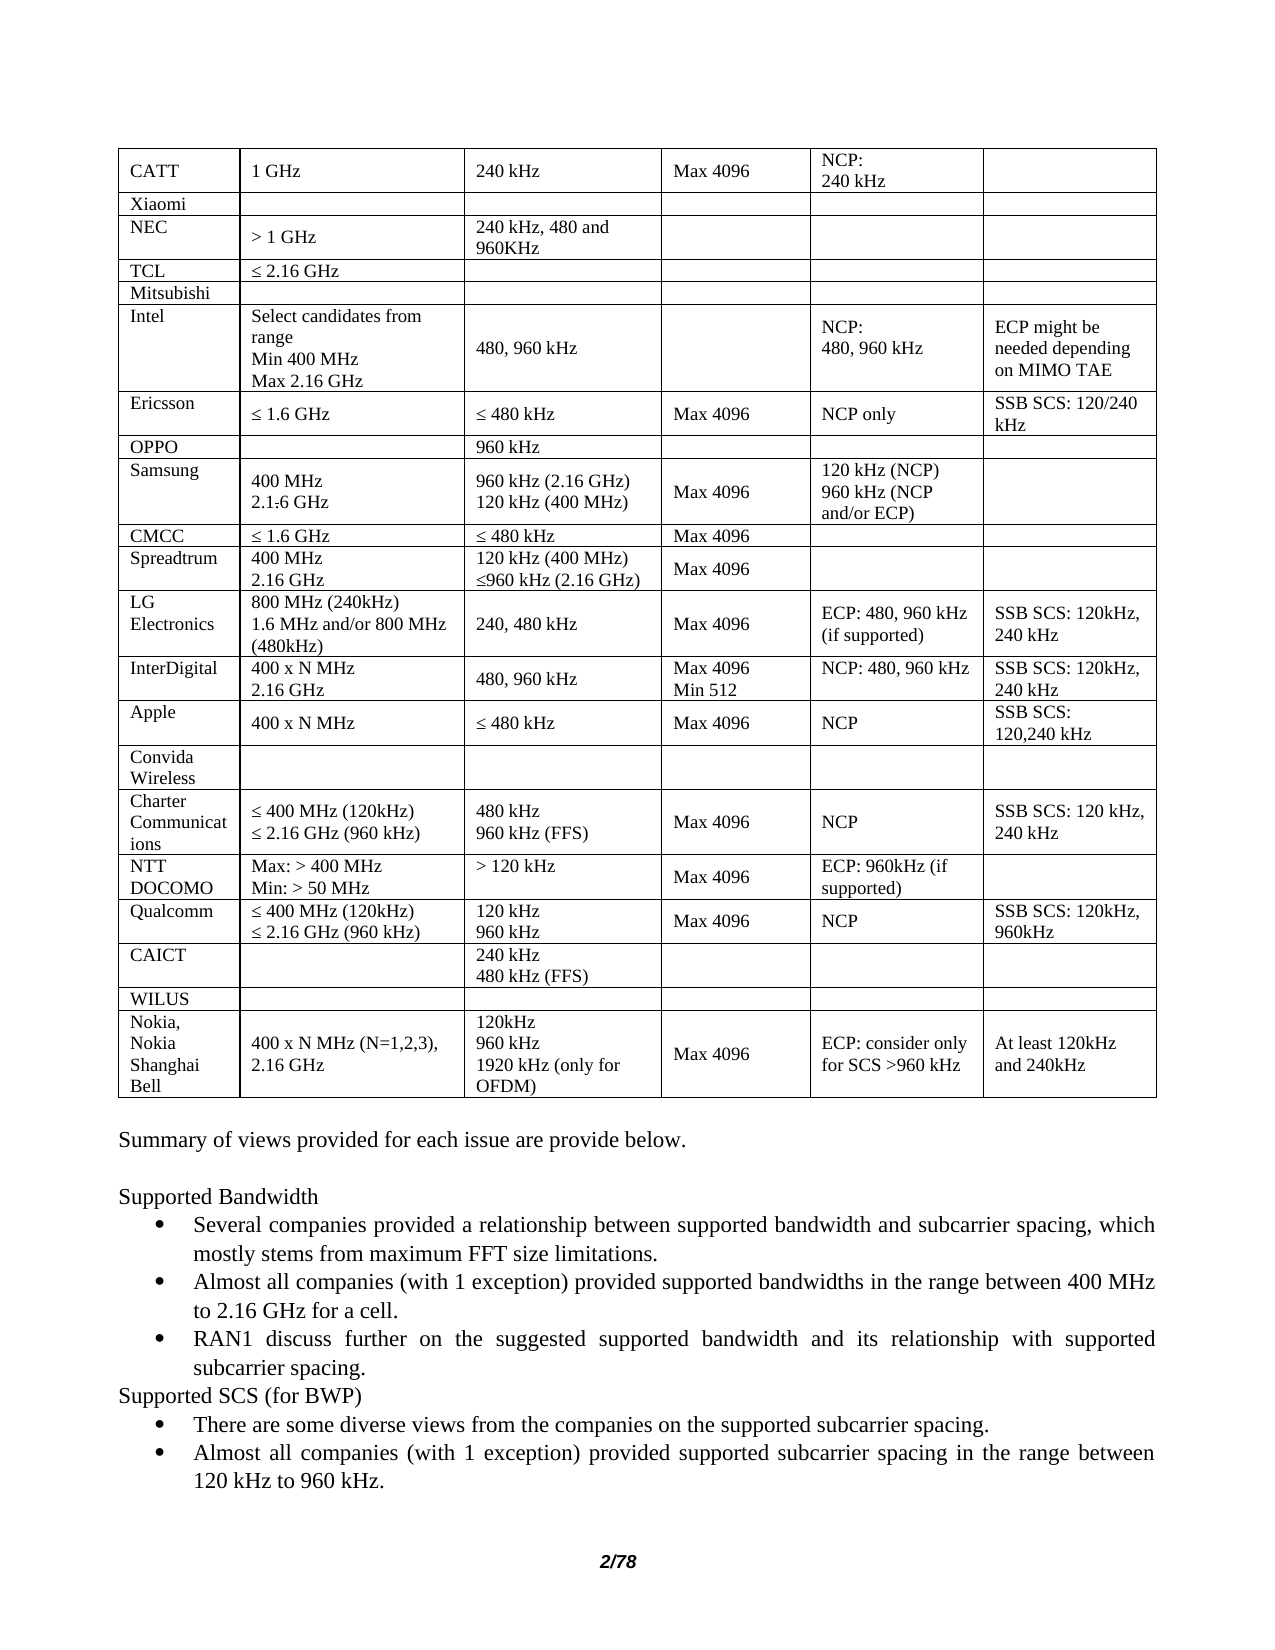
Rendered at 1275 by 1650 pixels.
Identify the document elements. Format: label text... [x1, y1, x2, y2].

table_cell [811, 216, 983, 259]
table_cell 400 x N MHz [241, 701, 464, 744]
table_cell [811, 746, 983, 789]
table_cell ≤ 400 MHz (120kHz) ≤ 2.16 GHz (960 kHz) [241, 900, 464, 943]
table_cell CATT [119, 149, 239, 192]
table_cell 120 kHz (NCP) 960 kHz (NCP and/or ECP) [811, 459, 983, 524]
table_cell NCP [811, 790, 983, 854]
table_cell 480, 960 kHz [465, 305, 661, 391]
table_cell 400 MHz 2.16 GHz [241, 547, 464, 590]
table_cell [241, 436, 464, 458]
table_cell 240 kHz, 480 and 960KHz [465, 216, 661, 259]
list Almost all companies (with 1 exception) provided supported subcarrier spacing in the range between 120 kHz to 960 kHz. [156, 1439, 1157, 1494]
table_cell [465, 282, 661, 304]
table_cell [984, 260, 1156, 281]
table_cell ≤ 480 kHz [465, 392, 661, 435]
table_cell Max 4096 [662, 547, 810, 590]
table_cell NCP: 240 kHz [811, 149, 983, 192]
table_cell [662, 282, 810, 304]
table_cell [241, 944, 464, 987]
table_cell 400 MHz 2.1.6 GHz [241, 459, 464, 524]
table_cell 480, 960 kHz [465, 657, 661, 700]
table_cell NCP: 480, 960 kHz [811, 657, 983, 700]
table_cell Max 4096 [662, 525, 810, 546]
table_cell 240 kHz [465, 149, 661, 192]
table_cell InterDigital [119, 657, 239, 700]
text Supported Bandwidth [118, 1183, 1157, 1209]
table_cell [811, 525, 983, 546]
table_cell [811, 944, 983, 987]
table_cell ECP: consider only for SCS >960 kHz [811, 1011, 983, 1097]
table_cell [984, 855, 1156, 898]
table_cell CMCC [119, 525, 239, 546]
table_cell [984, 193, 1156, 214]
table_cell [662, 944, 810, 987]
table_cell [984, 547, 1156, 590]
table_cell [662, 260, 810, 281]
table_cell [662, 746, 810, 789]
table_cell Samsung [119, 459, 239, 524]
table_cell Nokia, Nokia Shanghai Bell [119, 1011, 239, 1097]
table_cell Convida Wireless [119, 746, 239, 789]
text Summary of views provided for each issue are provide below. [118, 1126, 1157, 1153]
table_cell ≤ 480 kHz [465, 701, 661, 744]
table_cell [241, 988, 464, 1009]
table_cell 480 kHz 960 kHz (FFS) [465, 790, 661, 854]
table_cell ≤ 400 MHz (120kHz) ≤ 2.16 GHz (960 kHz) [241, 790, 464, 854]
table_cell Intel [119, 305, 239, 391]
table_cell [662, 436, 810, 458]
table_cell SSB SCS: 120kHz, 240 kHz [984, 657, 1156, 700]
table_cell SSB SCS: 120kHz, 240 kHz [984, 591, 1156, 656]
list RAN1 discuss further on the suggested supported bandwidth and its relationship with supported subcarrier spacing. [156, 1325, 1157, 1380]
table_cell SSB SCS: 120/240 kHz [984, 392, 1156, 435]
table_cell Max 4096 [662, 392, 810, 435]
table_cell 240, 480 kHz [465, 591, 661, 656]
table_cell Select candidates from range Min 400 MHz Max 2.16 GHz [241, 305, 464, 391]
table_cell 240 kHz 480 kHz (FFS) [465, 944, 661, 987]
table_cell [984, 944, 1156, 987]
table_cell [984, 216, 1156, 259]
table_cell [984, 459, 1156, 524]
table_cell [984, 988, 1156, 1009]
table_cell NTT DOCOMO [119, 855, 239, 898]
table_cell 960 kHz [465, 436, 661, 458]
table_cell Max 4096 [662, 149, 810, 192]
table_cell Ericsson [119, 392, 239, 435]
table_cell Xiaomi [119, 193, 239, 214]
table_cell ECP: 480, 960 kHz (if supported) [811, 591, 983, 656]
table_cell Max: > 400 MHz Min: > 50 MHz [241, 855, 464, 898]
table_cell SSB SCS: 120,240 kHz [984, 701, 1156, 744]
table_cell Max 4096 [662, 701, 810, 744]
table_cell [241, 282, 464, 304]
text Supported SCS (for BWP) [118, 1382, 1157, 1408]
table_cell Max 4096 [662, 900, 810, 943]
table_cell At least 120kHz and 240kHz [984, 1011, 1156, 1097]
table_cell [241, 193, 464, 214]
list There are some diverse views from the companies on the supported subcarrier spacing. [156, 1411, 1157, 1437]
table_cell [811, 547, 983, 590]
table_cell [811, 436, 983, 458]
list Almost all companies (with 1 exception) provided supported bandwidths in the range between 400 MHz to 2.16 GHz for a cell. [156, 1268, 1157, 1323]
table_cell ECP might be needed depending on MIMO TAE [984, 305, 1156, 391]
table_cell [811, 193, 983, 214]
table_cell LG Electronics [119, 591, 239, 656]
table_cell CAICT [119, 944, 239, 987]
table_cell > 1 GHz [241, 216, 464, 259]
table_cell Apple [119, 701, 239, 744]
table_cell [465, 988, 661, 1009]
table_cell [465, 260, 661, 281]
table_cell Mitsubishi [119, 282, 239, 304]
table_cell [984, 525, 1156, 546]
table_cell NCP [811, 900, 983, 943]
table_cell Max 4096 [662, 790, 810, 854]
table_cell NCP: 480, 960 kHz [811, 305, 983, 391]
table_cell Max 4096 [662, 855, 810, 898]
table_cell [662, 988, 810, 1009]
table_cell NEC [119, 216, 239, 259]
table_cell [984, 746, 1156, 789]
table_cell [811, 260, 983, 281]
table_cell NCP only [811, 392, 983, 435]
table_cell 400 x N MHz 2.16 GHz [241, 657, 464, 700]
table_cell [662, 193, 810, 214]
table_cell Max 4096 [662, 591, 810, 656]
table_cell NCP [811, 701, 983, 744]
table_cell 120kHz 960 kHz 1920 kHz (only for OFDM) [465, 1011, 661, 1097]
table_cell ≤ 480 kHz [465, 525, 661, 546]
table_cell 800 MHz (240kHz) 1.6 MHz and/or 800 MHz (480kHz) [241, 591, 464, 656]
list Several companies provided a relationship between supported bandwidth and subcarrier spacing, which mostly stems from maximum FFT size limitations. [156, 1212, 1157, 1266]
table_cell Qualcomm [119, 900, 239, 943]
table_cell TCL [119, 260, 239, 281]
table_cell ≤ 1.6 GHz [241, 525, 464, 546]
table_cell OPPO [119, 436, 239, 458]
table_cell SSB SCS: 120 kHz, 240 kHz [984, 790, 1156, 854]
table_cell ECP: 960kHz (if supported) [811, 855, 983, 898]
table_cell 960 kHz (2.16 GHz) 120 kHz (400 MHz) [465, 459, 661, 524]
table_cell [241, 746, 464, 789]
table_cell Charter Communications [119, 790, 239, 854]
table_cell [662, 305, 810, 391]
table_cell 400 x N MHz (N=1,2,3), 2.16 GHz [241, 1011, 464, 1097]
table_cell [984, 282, 1156, 304]
table_cell [465, 746, 661, 789]
table_cell WILUS [119, 988, 239, 1009]
table_cell Max 4096 [662, 459, 810, 524]
table_cell [465, 193, 661, 214]
table_cell [811, 282, 983, 304]
table_cell 1 GHz [241, 149, 464, 192]
table_cell Max 4096 Min 512 [662, 657, 810, 700]
table_cell Max 4096 [662, 1011, 810, 1097]
table_cell [811, 988, 983, 1009]
table_cell [984, 436, 1156, 458]
table_cell > 120 kHz [465, 855, 661, 898]
table_cell ≤ 1.6 GHz [241, 392, 464, 435]
table_cell Spreadtrum [119, 547, 239, 590]
table_cell ≤ 2.16 GHz [241, 260, 464, 281]
table_cell 120 kHz (400 MHz) ≤960 kHz (2.16 GHz) [465, 547, 661, 590]
table_cell 120 kHz 960 kHz [465, 900, 661, 943]
table_cell [662, 216, 810, 259]
table_cell SSB SCS: 120kHz, 960kHz [984, 900, 1156, 943]
table_cell [984, 149, 1156, 192]
